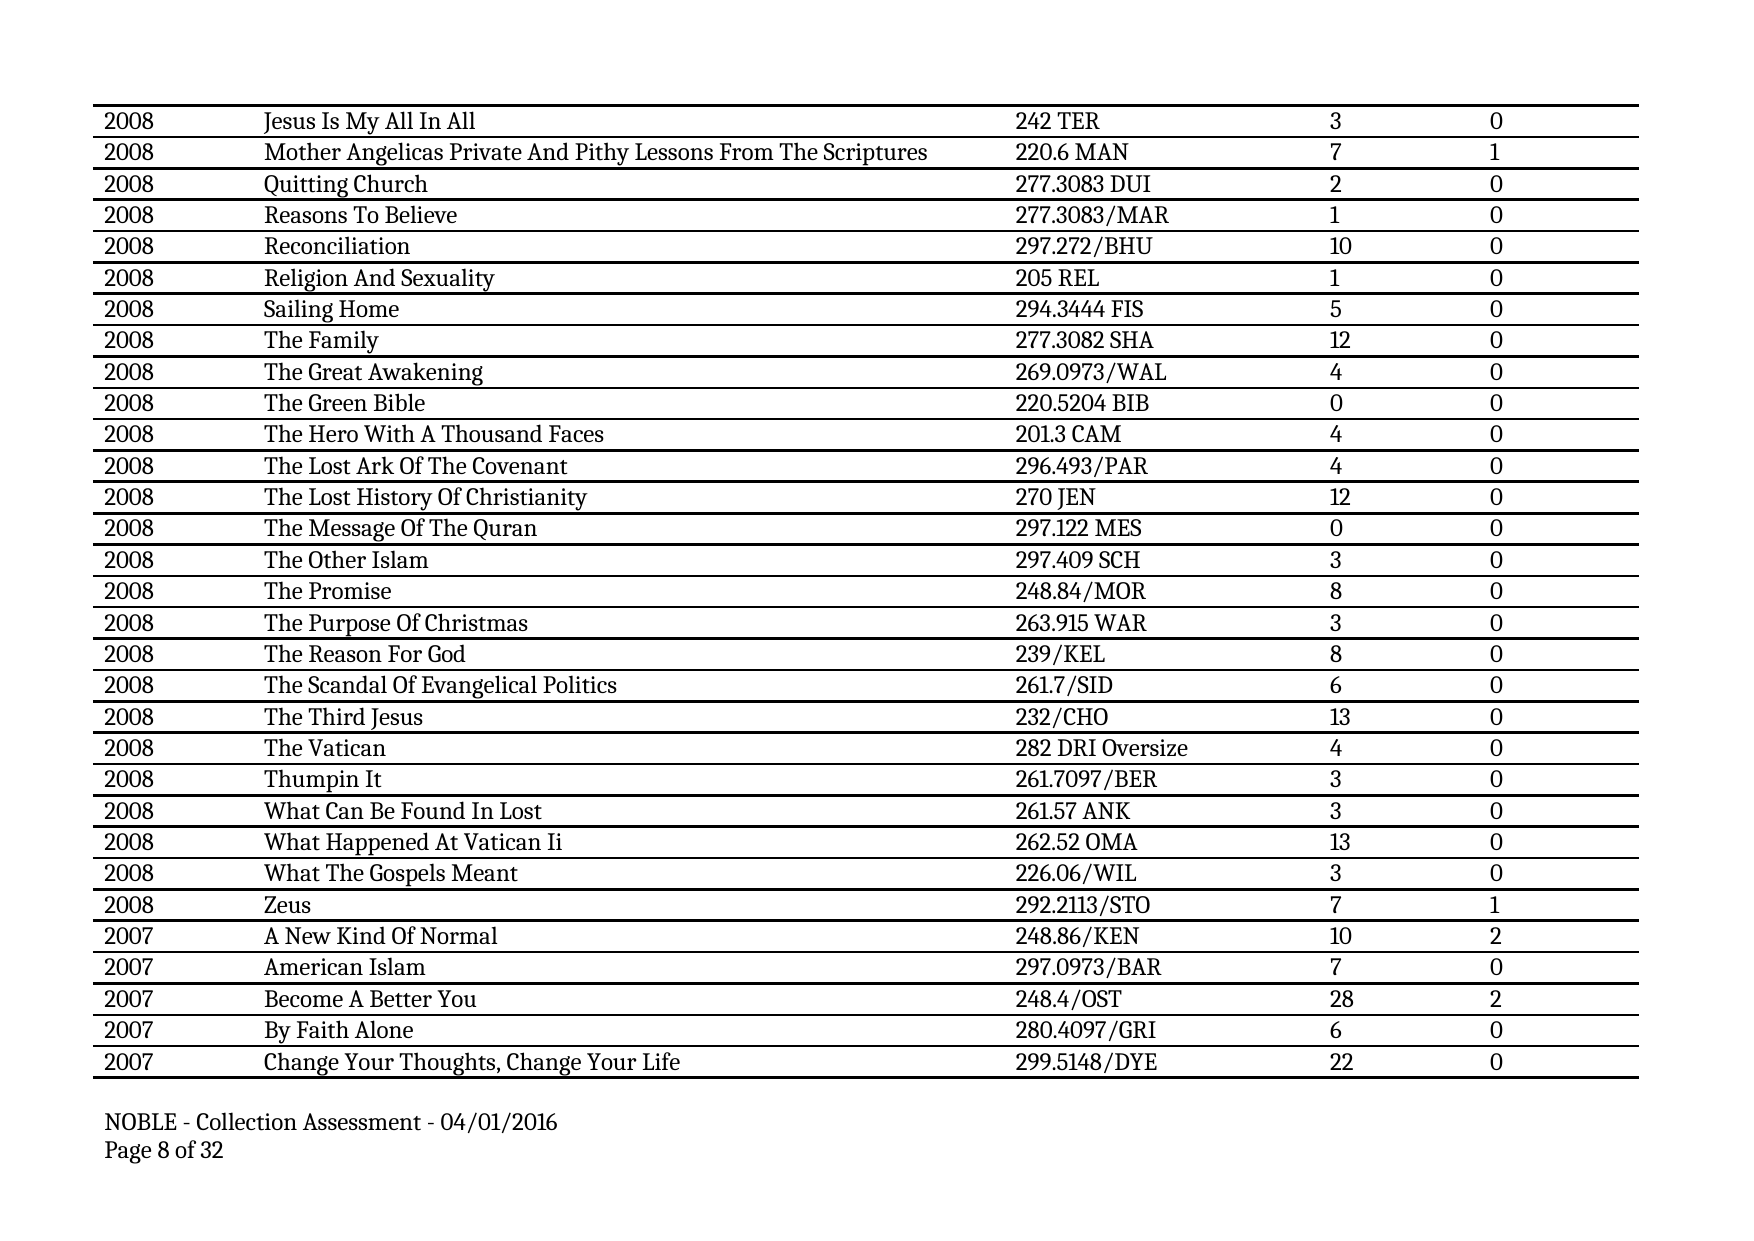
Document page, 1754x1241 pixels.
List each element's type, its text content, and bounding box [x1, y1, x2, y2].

table_cell 3 [1319, 608, 1478, 637]
table_cell 12 [1319, 326, 1478, 355]
table_cell What The Gospels Meant [253, 859, 999, 888]
table_cell 0 [1479, 546, 1638, 574]
table_cell 3 [1319, 765, 1478, 794]
table_cell 297.409 SCH [999, 546, 1319, 574]
table_cell 277.3083/MAR [999, 201, 1319, 229]
table_cell The Family [253, 326, 999, 355]
table_cell 0 [1479, 608, 1638, 637]
table_cell Mother Angelicas Private And Pithy Lessons From The Scriptures [253, 138, 999, 167]
table_cell 2008 [93, 201, 253, 229]
table_cell 248.84/MOR [999, 577, 1319, 606]
table_cell The Message Of The Quran [253, 515, 999, 543]
table_cell 296.493/PAR [999, 452, 1319, 480]
table_cell 294.3444 FIS [999, 295, 1319, 324]
table_cell The Lost Ark Of The Covenant [253, 452, 999, 480]
table_cell The Reason For God [253, 640, 999, 668]
table_cell 0 [1479, 953, 1638, 982]
table_cell 292.2113/STO [999, 891, 1319, 919]
table_cell 2007 [93, 953, 253, 982]
table_cell 2007 [93, 922, 253, 951]
table_cell 239/KEL [999, 640, 1319, 668]
table_cell 2008 [93, 170, 253, 198]
table_cell 10 [1319, 232, 1478, 261]
table_cell 3 [1319, 797, 1478, 825]
table_cell 2008 [93, 703, 253, 731]
table_cell 2008 [93, 295, 253, 324]
table_cell 0 [1479, 420, 1638, 449]
table_cell 0 [1479, 671, 1638, 700]
table_cell 0 [1479, 483, 1638, 512]
table_cell 0 [1479, 640, 1638, 668]
table_cell 8 [1319, 577, 1478, 606]
table_cell 277.3083 DUI [999, 170, 1319, 198]
table_cell 220.5204 BIB [999, 389, 1319, 418]
table_cell The Promise [253, 577, 999, 606]
table_cell Religion And Sexuality [253, 264, 999, 292]
table_cell The Vatican [253, 734, 999, 763]
table_cell 226.06/WIL [999, 859, 1319, 888]
table_cell 261.7/SID [999, 671, 1319, 700]
table_cell 270 JEN [999, 483, 1319, 512]
table_cell 13 [1319, 828, 1478, 857]
table_cell 2008 [93, 138, 253, 167]
table_cell 3 [1319, 859, 1478, 888]
table_cell 2007 [93, 1016, 253, 1045]
table_cell 205 REL [999, 264, 1319, 292]
table_cell The Hero With A Thousand Faces [253, 420, 999, 449]
table_cell 1 [1479, 138, 1638, 167]
table_cell 2008 [93, 546, 253, 574]
table_cell 2008 [93, 859, 253, 888]
table_cell Change Your Thoughts, Change Your Life [253, 1047, 999, 1076]
table_cell 248.4/OST [999, 985, 1319, 1013]
table_cell 2008 [93, 515, 253, 543]
table_cell 0 [1479, 326, 1638, 355]
table_cell 297.272/BHU [999, 232, 1319, 261]
table_cell 0 [1479, 1016, 1638, 1045]
table_cell 1 [1319, 264, 1478, 292]
table_cell 0 [1479, 389, 1638, 418]
table_cell 3 [1319, 107, 1478, 136]
table_cell 2008 [93, 828, 253, 857]
table_cell 2008 [93, 577, 253, 606]
table_cell 2008 [93, 483, 253, 512]
table_cell 261.7097/BER [999, 765, 1319, 794]
table_cell 6 [1319, 1016, 1478, 1045]
table_cell 10 [1319, 922, 1478, 951]
table_cell 5 [1319, 295, 1478, 324]
table_cell 0 [1479, 107, 1638, 136]
table_cell 2 [1479, 985, 1638, 1013]
table_cell 0 [1479, 358, 1638, 386]
table_cell 1 [1479, 891, 1638, 919]
table_cell 2007 [93, 1047, 253, 1076]
table_cell 0 [1479, 859, 1638, 888]
table_cell 28 [1319, 985, 1478, 1013]
table_cell By Faith Alone [253, 1016, 999, 1045]
table_cell 0 [1479, 295, 1638, 324]
table_cell The Great Awakening [253, 358, 999, 386]
table_cell 269.0973/WAL [999, 358, 1319, 386]
table_cell 4 [1319, 734, 1478, 763]
table_cell American Islam [253, 953, 999, 982]
table_cell The Other Islam [253, 546, 999, 574]
table_cell 277.3082 SHA [999, 326, 1319, 355]
table_cell 2008 [93, 326, 253, 355]
table_cell 2008 [93, 608, 253, 637]
table_cell 0 [1319, 515, 1478, 543]
table_cell 8 [1319, 640, 1478, 668]
table_cell 220.6 MAN [999, 138, 1319, 167]
table_cell 2008 [93, 107, 253, 136]
table_cell 2008 [93, 358, 253, 386]
table_cell 297.0973/BAR [999, 953, 1319, 982]
table_cell 0 [1479, 765, 1638, 794]
table_cell 0 [1479, 515, 1638, 543]
table_cell 2008 [93, 420, 253, 449]
table_cell 0 [1479, 264, 1638, 292]
table_cell Reconciliation [253, 232, 999, 261]
table_cell 2008 [93, 389, 253, 418]
table_cell The Third Jesus [253, 703, 999, 731]
table_cell 2 [1479, 922, 1638, 951]
table_cell 2008 [93, 891, 253, 919]
table_cell 12 [1319, 483, 1478, 512]
table_cell 299.5148/DYE [999, 1047, 1319, 1076]
table_cell 7 [1319, 953, 1478, 982]
table_cell 280.4097/GRI [999, 1016, 1319, 1045]
table_cell 201.3 CAM [999, 420, 1319, 449]
table_cell 0 [1479, 170, 1638, 198]
table_cell 2008 [93, 797, 253, 825]
table_cell What Happened At Vatican Ii [253, 828, 999, 857]
table_cell Jesus Is My All In All [253, 107, 999, 136]
table_cell Reasons To Believe [253, 201, 999, 229]
table_cell 0 [1479, 201, 1638, 229]
table_cell 2008 [93, 264, 253, 292]
table_cell 3 [1319, 546, 1478, 574]
table_cell 261.57 ANK [999, 797, 1319, 825]
table_cell 2008 [93, 765, 253, 794]
table_cell 232/CHO [999, 703, 1319, 731]
table_cell 2008 [93, 640, 253, 668]
table_cell 0 [1479, 703, 1638, 731]
table_cell 0 [1479, 797, 1638, 825]
table_cell What Can Be Found In Lost [253, 797, 999, 825]
table_cell 0 [1479, 1047, 1638, 1076]
table_cell 13 [1319, 703, 1478, 731]
table_cell 7 [1319, 138, 1478, 167]
table_cell 262.52 OMA [999, 828, 1319, 857]
table_cell 0 [1479, 232, 1638, 261]
table_cell 6 [1319, 671, 1478, 700]
table_cell 2007 [93, 985, 253, 1013]
table_cell 0 [1479, 828, 1638, 857]
table_cell 4 [1319, 358, 1478, 386]
table_cell 0 [1479, 452, 1638, 480]
table_cell 297.122 MES [999, 515, 1319, 543]
table_cell 0 [1479, 577, 1638, 606]
table_cell 2008 [93, 671, 253, 700]
table_cell Zeus [253, 891, 999, 919]
table_cell 282 DRI Oversize [999, 734, 1319, 763]
table_cell Sailing Home [253, 295, 999, 324]
table_cell The Lost History Of Christianity [253, 483, 999, 512]
table_cell 1 [1319, 201, 1478, 229]
table_cell The Purpose Of Christmas [253, 608, 999, 637]
table_cell A New Kind Of Normal [253, 922, 999, 951]
table_cell 0 [1479, 734, 1638, 763]
table_cell 248.86/KEN [999, 922, 1319, 951]
table_cell Quitting Church [253, 170, 999, 198]
table_cell 22 [1319, 1047, 1478, 1076]
table_cell 2008 [93, 452, 253, 480]
table_cell The Scandal Of Evangelical Politics [253, 671, 999, 700]
table_cell 2 [1319, 170, 1478, 198]
table_cell Thumpin It [253, 765, 999, 794]
table_cell The Green Bible [253, 389, 999, 418]
table_cell Become A Better You [253, 985, 999, 1013]
table_cell 0 [1319, 389, 1478, 418]
table_cell 242 TER [999, 107, 1319, 136]
table_cell 2008 [93, 232, 253, 261]
table_cell 2008 [93, 734, 253, 763]
table_cell 4 [1319, 420, 1478, 449]
table_cell 263.915 WAR [999, 608, 1319, 637]
table_cell 4 [1319, 452, 1478, 480]
table_cell 7 [1319, 891, 1478, 919]
